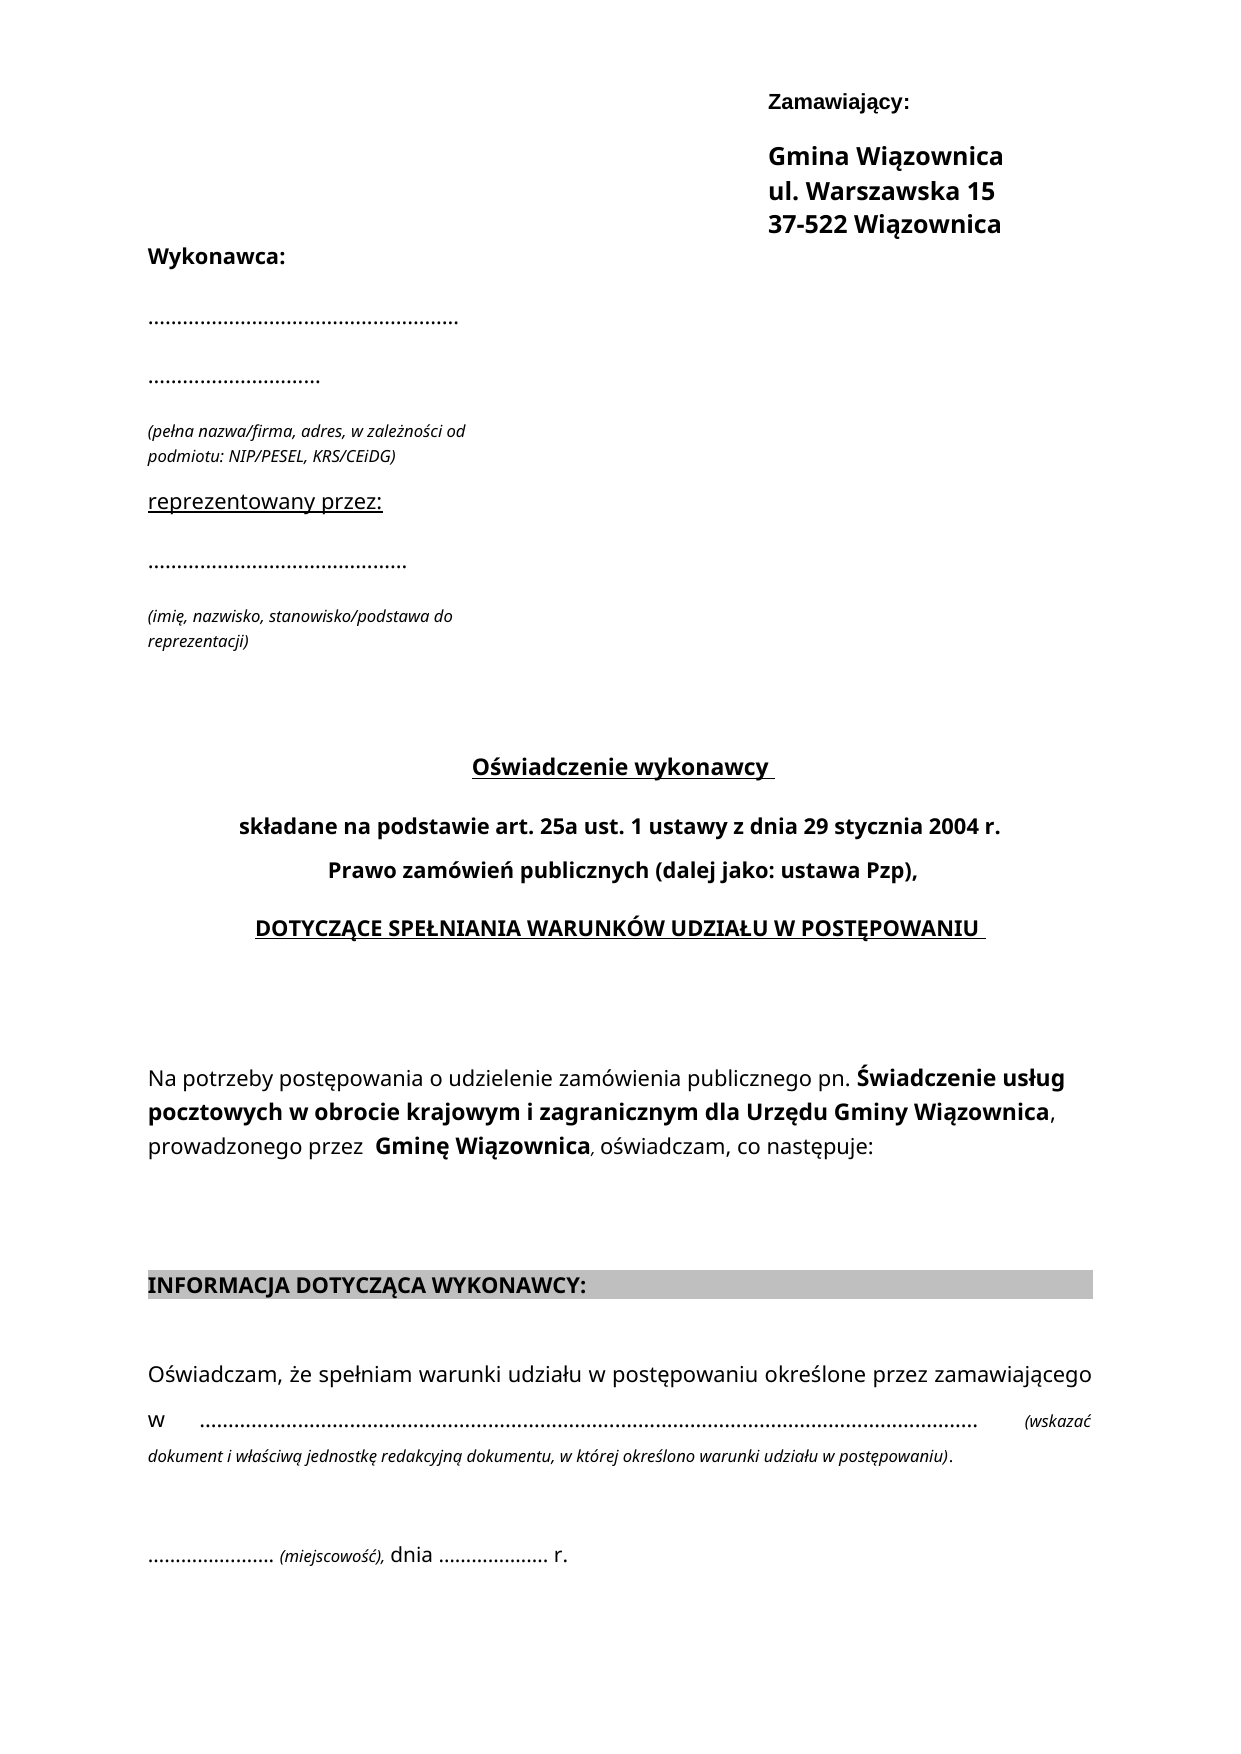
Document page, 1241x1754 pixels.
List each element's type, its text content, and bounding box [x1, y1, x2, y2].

text ul. Warszawska 15 [768, 173, 1093, 207]
text Gmina Wiązownica [768, 139, 1093, 173]
text składane na podstawie art. 25a ust. 1 ustawy z dnia 29 stycznia 2004 r. [148, 811, 1093, 840]
text (imię, nazwisko, stanowisko/podstawa do reprezentacji) [148, 605, 472, 652]
text Prawo zamówień publicznych (dalej jako: ustawa Pzp), [148, 855, 1093, 885]
text …………….……. (miejscowość), dnia ………….……. r. [148, 1540, 1093, 1569]
text reprezentowany przez: [148, 486, 1093, 515]
text Na potrzeby postępowania o udzielenie zamówienia publicznego pn. Świadczenie usług pocztowych w obrocie krajowym i zagranicznym dla Urzędu Gminy Wiązownica, prowadzonego przez Gminę Wiązownica, oświadczam, co następuje: [148, 1062, 1093, 1161]
text ………………………………………………………………………… [148, 301, 472, 390]
text (pełna nazwa/firma, adres, w zależności od podmiotu: NIP/PESEL, KRS/CEiDG) [148, 420, 472, 467]
text ……………………………………… [148, 545, 472, 575]
text Oświadczenie wykonawcy [148, 751, 1093, 782]
text 37-522 Wiązownica [768, 207, 1093, 241]
text INFORMACJA DOTYCZĄCA WYKONAWCY: [148, 1270, 1093, 1299]
text DOTYCZĄCE SPEŁNIANIA WARUNKÓW UDZIAŁU W POSTĘPOWANIU [148, 912, 1093, 984]
text Zamawiający: [694, 89, 1093, 114]
text Wykonawca: [148, 241, 1093, 271]
text Oświadczam, że spełniam warunki udziału w postępowaniu określone przez zamawiającego w …………..…………………………………………………..…………………………………………………….. (wskazać dokument i właściwą jednostkę redakcyjną dokumentu, w której określono warunki udziału w postępowaniu). [148, 1359, 1093, 1468]
